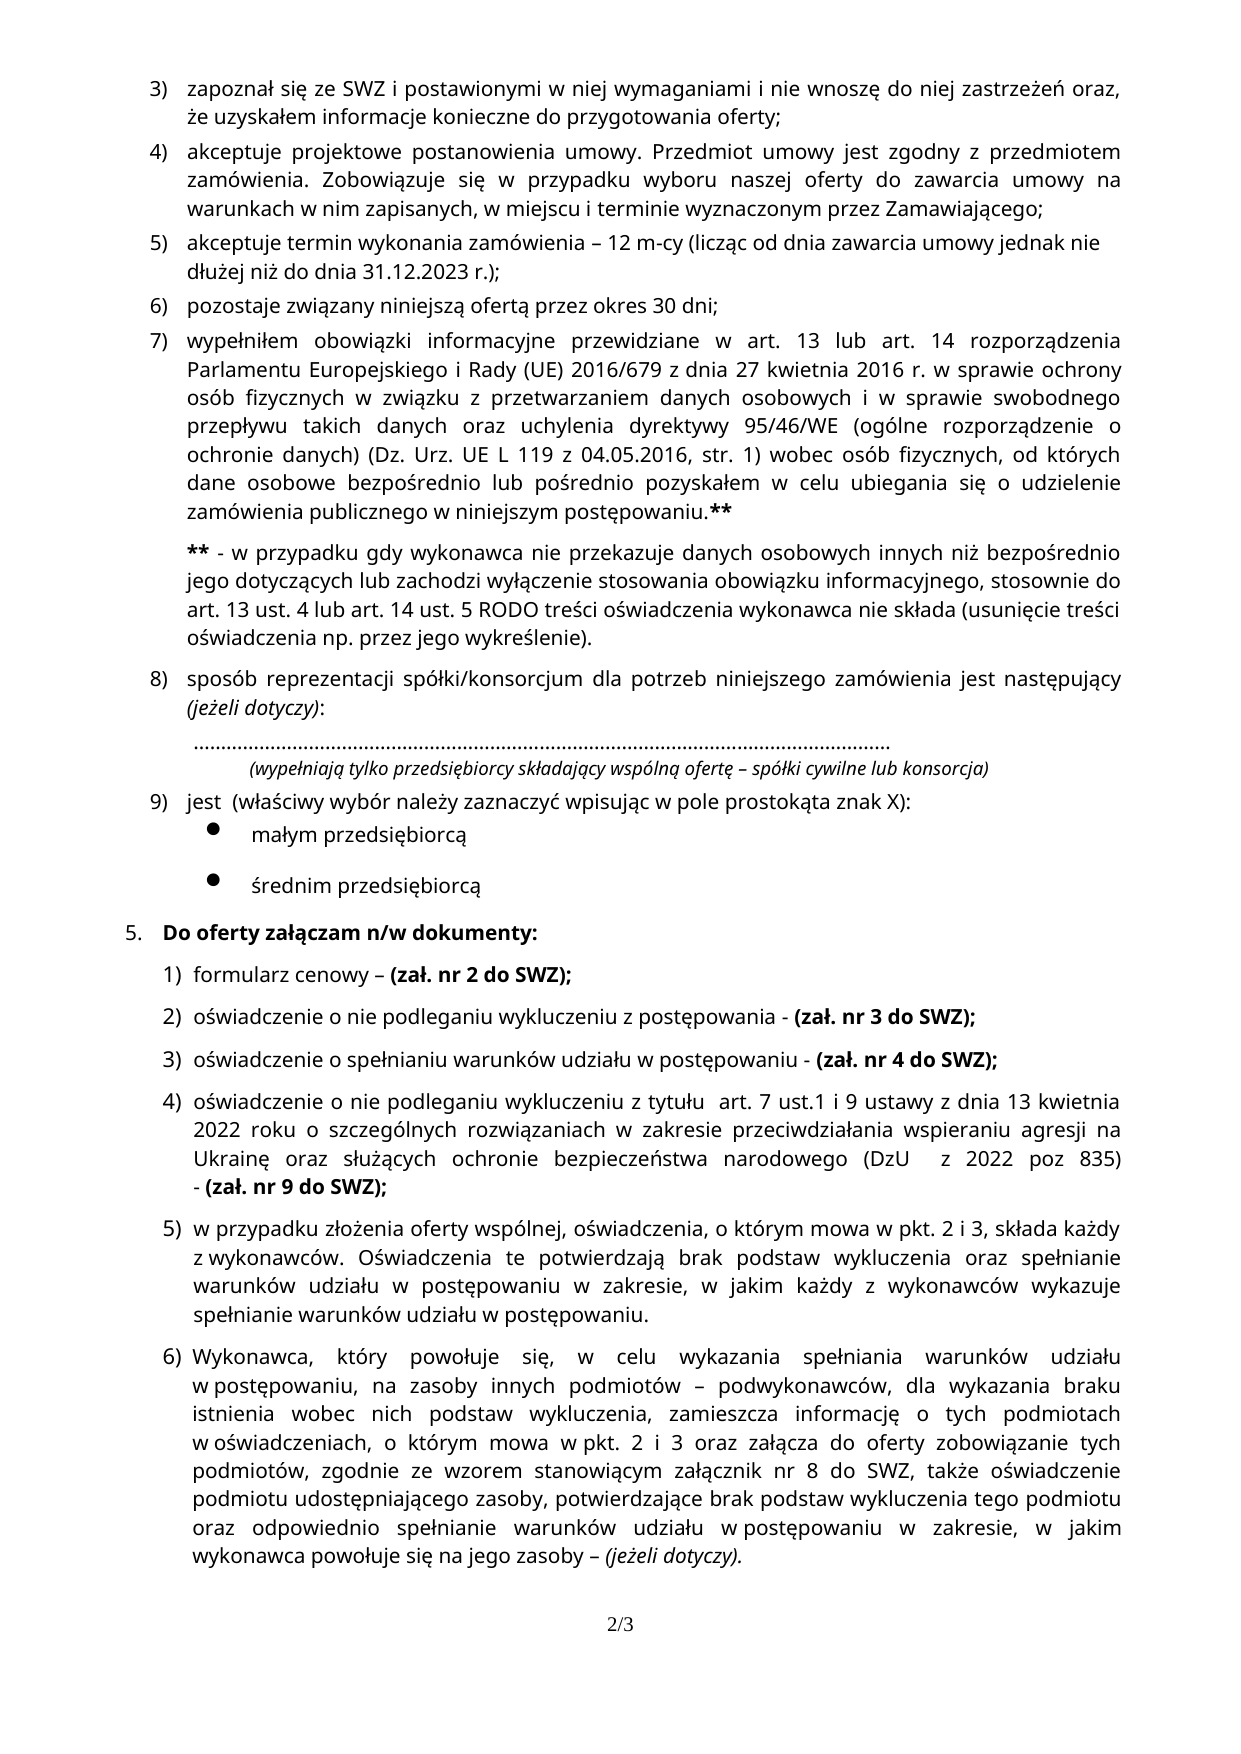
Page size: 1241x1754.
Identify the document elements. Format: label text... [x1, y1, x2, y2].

list oświadczenie o spełnianiu warunków udziału w postępowaniu - (zał. nr 4 do SWZ); [162, 1043, 1122, 1073]
list oświadczenie o nie podleganiu wykluczeniu z postępowania - (zał. nr 3 do SWZ); [162, 1001, 1122, 1031]
list akceptuje projektowe postanowienia umowy. Przedmiot umowy jest zgodny z przedmiotem zamówienia. Zobowiązuje się w przypadku wyboru naszej oferty do zawarcia umowy na warunkach w nim zapisanych, w miejscu i terminie wyznaczonym przez Zamawiającego; [149, 137, 1122, 222]
list Wykonawca, który powołuje się, w celu wykazania spełniania warunków udziału w postępowaniu, na zasoby innych podmiotów – podwykonawców, dla wykazania braku istnienia wobec nich podstaw wykluczenia, zamieszcza informację o tych podmiotach w oświadczeniach, o którym mowa w pkt. 2 i 3 oraz załącza do oferty zobowiązanie tych podmiotów, zgodnie ze wzorem stanowiącym załącznik nr 8 do SWZ, także oświadczenie podmiotu udostępniającego zasoby, potwierdzające brak podstaw wykluczenia tego podmiotu oraz odpowiednio spełnianie warunków udziału w postępowaniu w zakresie, w jakim wykonawca powołuje się na jego zasoby – (jeżeli dotyczy). [162, 1341, 1122, 1570]
list pozostaje związany niniejszą ofertą przez okres 30 dni; [149, 292, 1122, 320]
list średnim przedsiębiorcą [207, 867, 1122, 901]
list małym przedsiębiorcą [207, 816, 1122, 850]
text ** - w przypadku gdy wykonawca nie przekazuje danych osobowych innych niż bezpośrednio jego dotyczących lub zachodzi wyłączenie stosowania obowiązku informacyjnego, stosownie do art. 13 ust. 4 lub art. 14 ust. 5 RODO treści oświadczenia wykonawca nie składa (usunięcie treści oświadczenia np. przez jego wykreślenie). [187, 538, 1122, 652]
list jest (właściwy wybór należy zaznaczyć wpisując w pole prostokąta znak X): [149, 787, 1122, 816]
text …………………………………………………………………………………………………….………… [193, 727, 1122, 756]
list formularz cenowy – (zał. nr 2 do SWZ); [162, 959, 1122, 989]
text (wypełniają tylko przedsiębiorcy składający wspólną ofertę – spółki cywilne lub konsorcja) [118, 756, 1122, 781]
list Do oferty załączam n/w dokumenty: [125, 918, 1122, 946]
list wypełniłem obowiązki informacyjne przewidziane w art. 13 lub art. 14 rozporządzenia Parlamentu Europejskiego i Rady (UE) 2016/679 z dnia 27 kwietnia 2016 r. w sprawie ochrony osób fizycznych w związku z przetwarzaniem danych osobowych i w sprawie swobodnego przepływu takich danych oraz uchylenia dyrektywy 95/46/WE (ogólne rozporządzenie o ochronie danych) (Dz. Urz. UE L 119 z 04.05.2016, str. 1) wobec osób fizycznych, od których dane osobowe bezpośrednio lub pośrednio pozyskałem w celu ubiegania się o udzielenie zamówienia publicznego w niniejszym postępowaniu.** [149, 326, 1122, 525]
list zapoznał się ze SWZ i postawionymi w niej wymaganiami i nie wnoszę do niej zastrzeżeń oraz, że uzyskałem informacje konieczne do przygotowania oferty; [149, 74, 1122, 131]
list sposób reprezentacji spółki/konsorcjum dla potrzeb niniejszego zamówienia jest następujący (jeżeli dotyczy): [149, 664, 1122, 721]
list w przypadku złożenia oferty wspólnej, oświadczenia, o którym mowa w pkt. 2 i 3, składa każdy z wykonawców. Oświadczenia te potwierdzają brak podstaw wykluczenia oraz spełnianie warunków udziału w postępowaniu w zakresie, w jakim każdy z wykonawców wykazuje spełnianie warunków udziału w postępowaniu. [162, 1213, 1122, 1328]
list oświadczenie o nie podleganiu wykluczeniu z tytułu art. 7 ust.1 i 9 ustawy z dnia 13 kwietnia 2022 roku o szczególnych rozwiązaniach w zakresie przeciwdziałania wspieraniu agresji na Ukrainę oraz służących ochronie bezpieczeństwa narodowego (DzU z 2022 poz 835) - (zał. nr 9 do SWZ); [162, 1086, 1122, 1201]
list akceptuje termin wykonania zamówienia – 12 m-cy (licząc od dnia zawarcia umowy jednak nie dłużej niż do dnia 31.12.2023 r.); [149, 228, 1122, 285]
